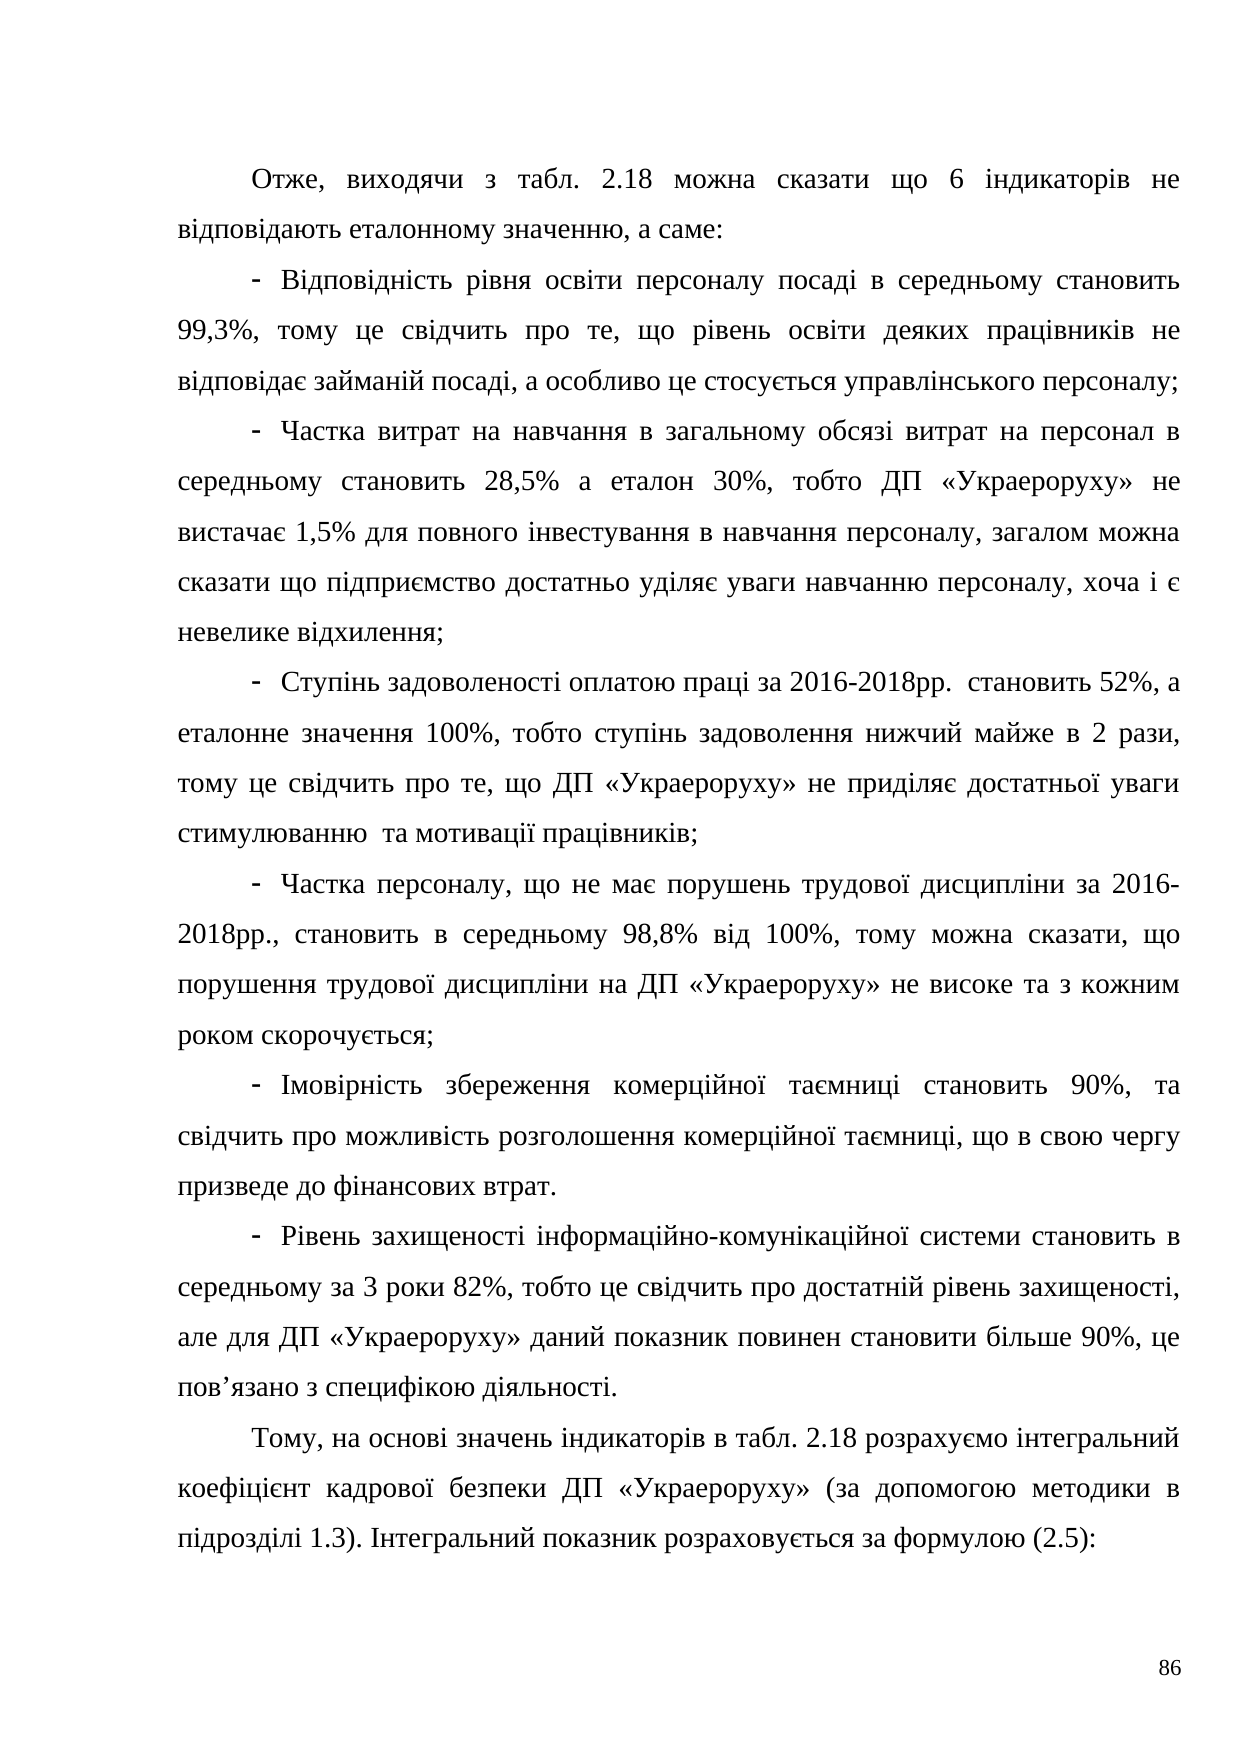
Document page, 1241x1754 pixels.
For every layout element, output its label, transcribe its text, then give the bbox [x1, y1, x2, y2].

text Тому, на основі значень індикаторів в табл. 2.18 розрахуємо інтегральний коефіцієнт кадрової безпеки ДП «Украероруху» (за допомогою методики в підрозділі 1.3). Інтегральний показник розраховується за формулою (2.5): [177, 1420, 1181, 1554]
text Отже, виходячи з табл. 2.18 можна сказати що 6 індикаторів не відповідають еталонному значенню, а саме: [177, 161, 1181, 245]
list Ступінь задоволеності оплатою праці за 2016-2018рр. становить 52%, а еталонне значення 100%, тобто ступінь задоволення нижчий майже в 2 рази, тому це свідчить про те, що ДП «Украероруху» не приділяє достатньої уваги стимулюванню та мотивації працівників; [177, 664, 1181, 849]
list Частка персоналу, що не має порушень трудової дисципліни за 2016-2018рр., становить в середньому 98,8% від 100%, тому можна сказати, що порушення трудової дисципліни на ДП «Украероруху» не високе та з кожним роком скорочується; [177, 866, 1181, 1051]
list Імовірність збереження комерційної таємниці становить 90%, та свідчить про можливість розголошення комерційної таємниці, що в свою чергу призведе до фінансових втрат. [177, 1067, 1181, 1202]
list Відповідність рівня освіти персоналу посаді в середньому становить 99,3%, тому це свідчить про те, що рівень освіти деяких працівників не відповідає займаній посаді, а особливо це стосується управлінського персоналу; [177, 262, 1181, 396]
list Рівень захищеності інформаційно-комунікаційної системи становить в середньому за 3 роки 82%, тобто це свідчить про достатній рівень захищеності, але для ДП «Украероруху» даний показник повинен становити більше 90%, це пов’язано з специфікою діяльності. [177, 1218, 1181, 1403]
list Частка витрат на навчання в загальному обсязі витрат на персонал в середньому становить 28,5% а еталон 30%, тобто ДП «Украероруху» не вистачає 1,5% для повного інвестування в навчання персоналу, загалом можна сказати що підприємство достатньо уділяє уваги навчанню персоналу, хоча і є невелике відхилення; [177, 413, 1181, 648]
